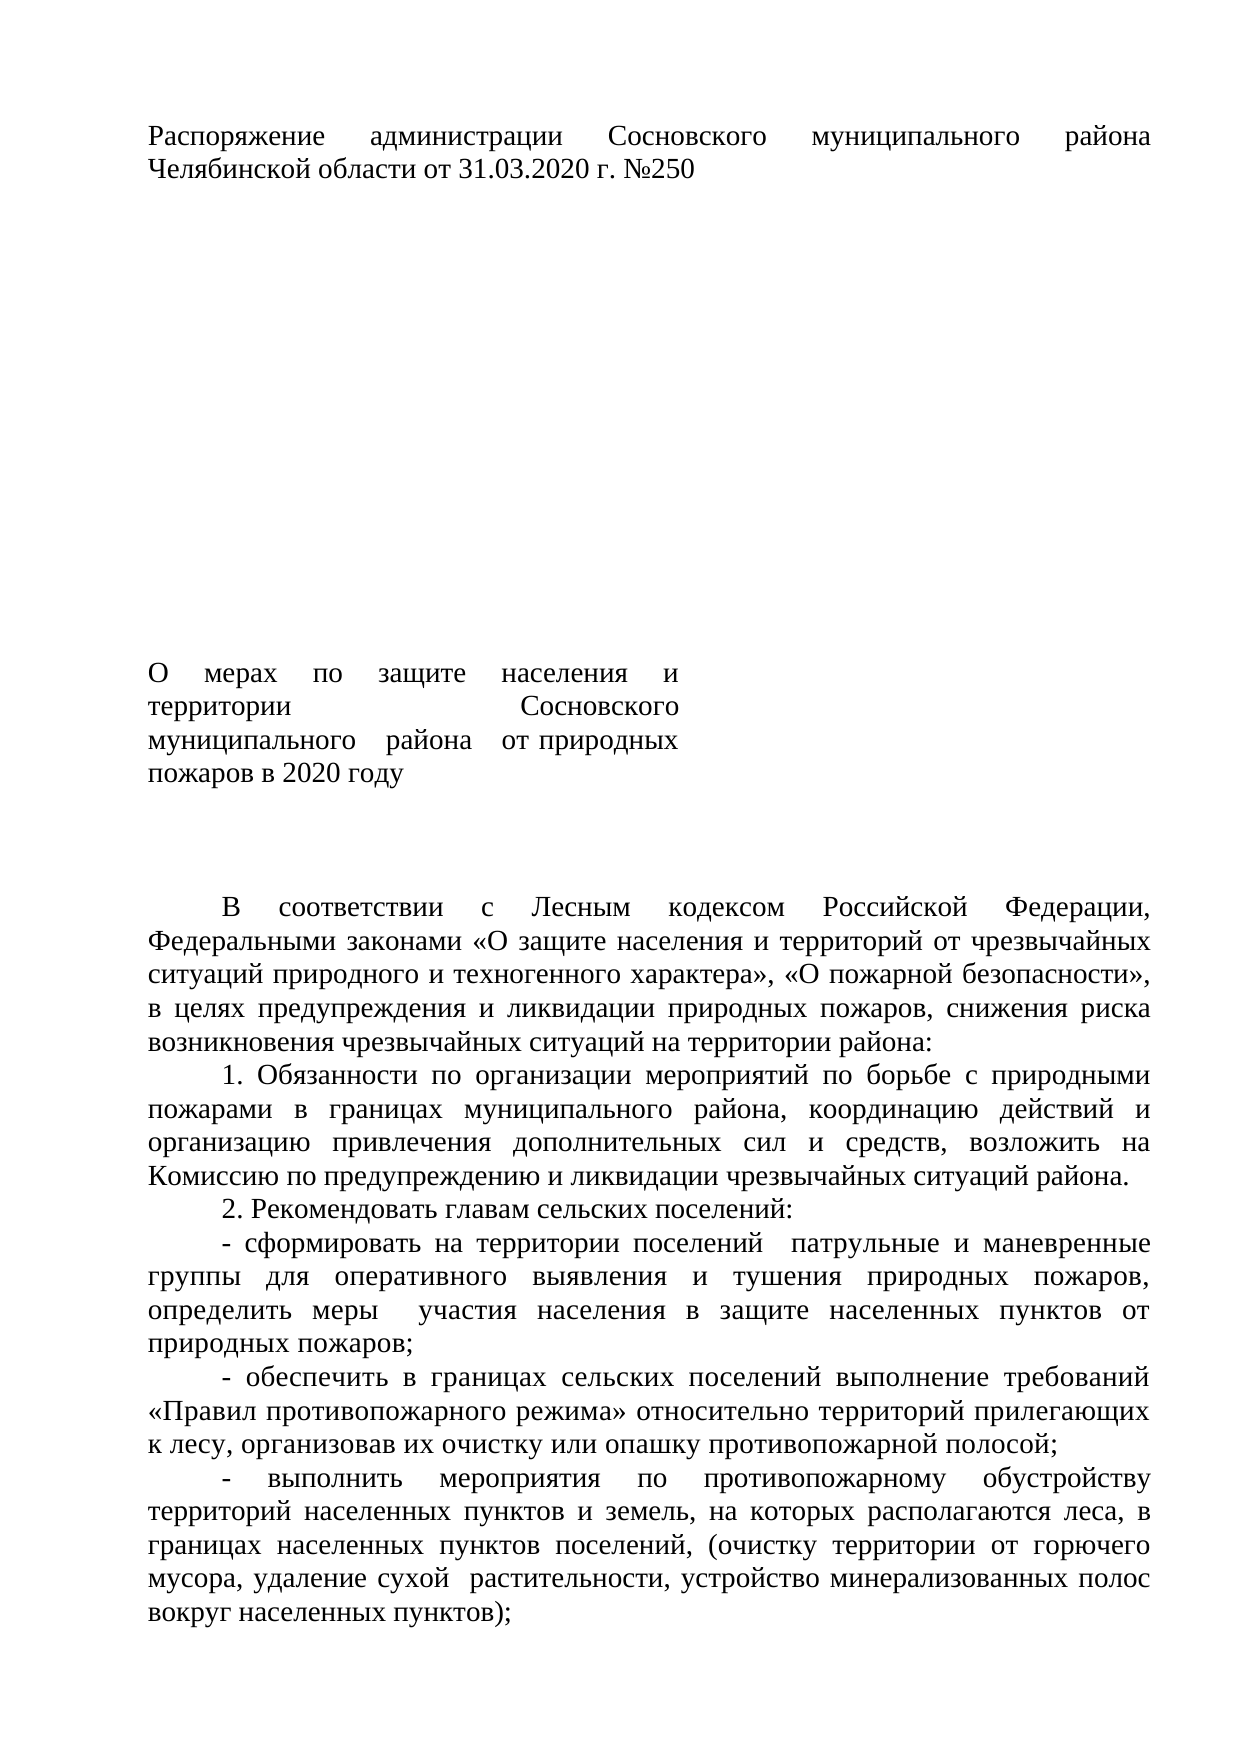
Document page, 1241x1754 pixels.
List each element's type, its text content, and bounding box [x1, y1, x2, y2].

text Распоряжение администрации Сосновского муниципального района Челябинской области от 31.03.2020 г. №250 [148, 118, 1152, 185]
text 1. Обязанности по организации мероприятий по борьбе с природными пожарами в границах муниципального района, координацию действий и организацию привлечения дополнительных сил и средств, возложить на Комиссию по предупреждению и ликвидации чрезвычайных ситуаций района. [148, 1057, 1152, 1191]
text О мерах по защите населения и территории Сосновского муниципального района от природных пожаров в 2020 году [148, 655, 679, 789]
text - сформировать на территории поселений патрульные и маневренные группы для оперативного выявления и тушения природных пожаров, определить меры участия населения в защите населенных пунктов от природных пожаров; [148, 1225, 1152, 1359]
text 2. Рекомендовать главам сельских поселений: [148, 1191, 1152, 1225]
text В соответствии с Лесным кодексом Российской Федерации, Федеральными законами «О защите населения и территорий от чрезвычайных ситуаций природного и техногенного характера», «О пожарной безопасности», в целях предупреждения и ликвидации природных пожаров, снижения риска возникновения чрезвычайных ситуаций на территории района: [148, 889, 1152, 1057]
text - обеспечить в границах сельских поселений выполнение требований «Правил противопожарного режима» относительно территорий прилегающих к лесу, организовав их очистку или опашку противопожарной полосой; [148, 1359, 1152, 1460]
text - выполнить мероприятия по противопожарному обустройству территорий населенных пунктов и земель, на которых располагаются леса, в границах населенных пунктов поселений, (очистку территории от горючего мусора, удаление сухой растительности, устройство минерализованных полос вокруг населенных пунктов); [148, 1460, 1152, 1627]
